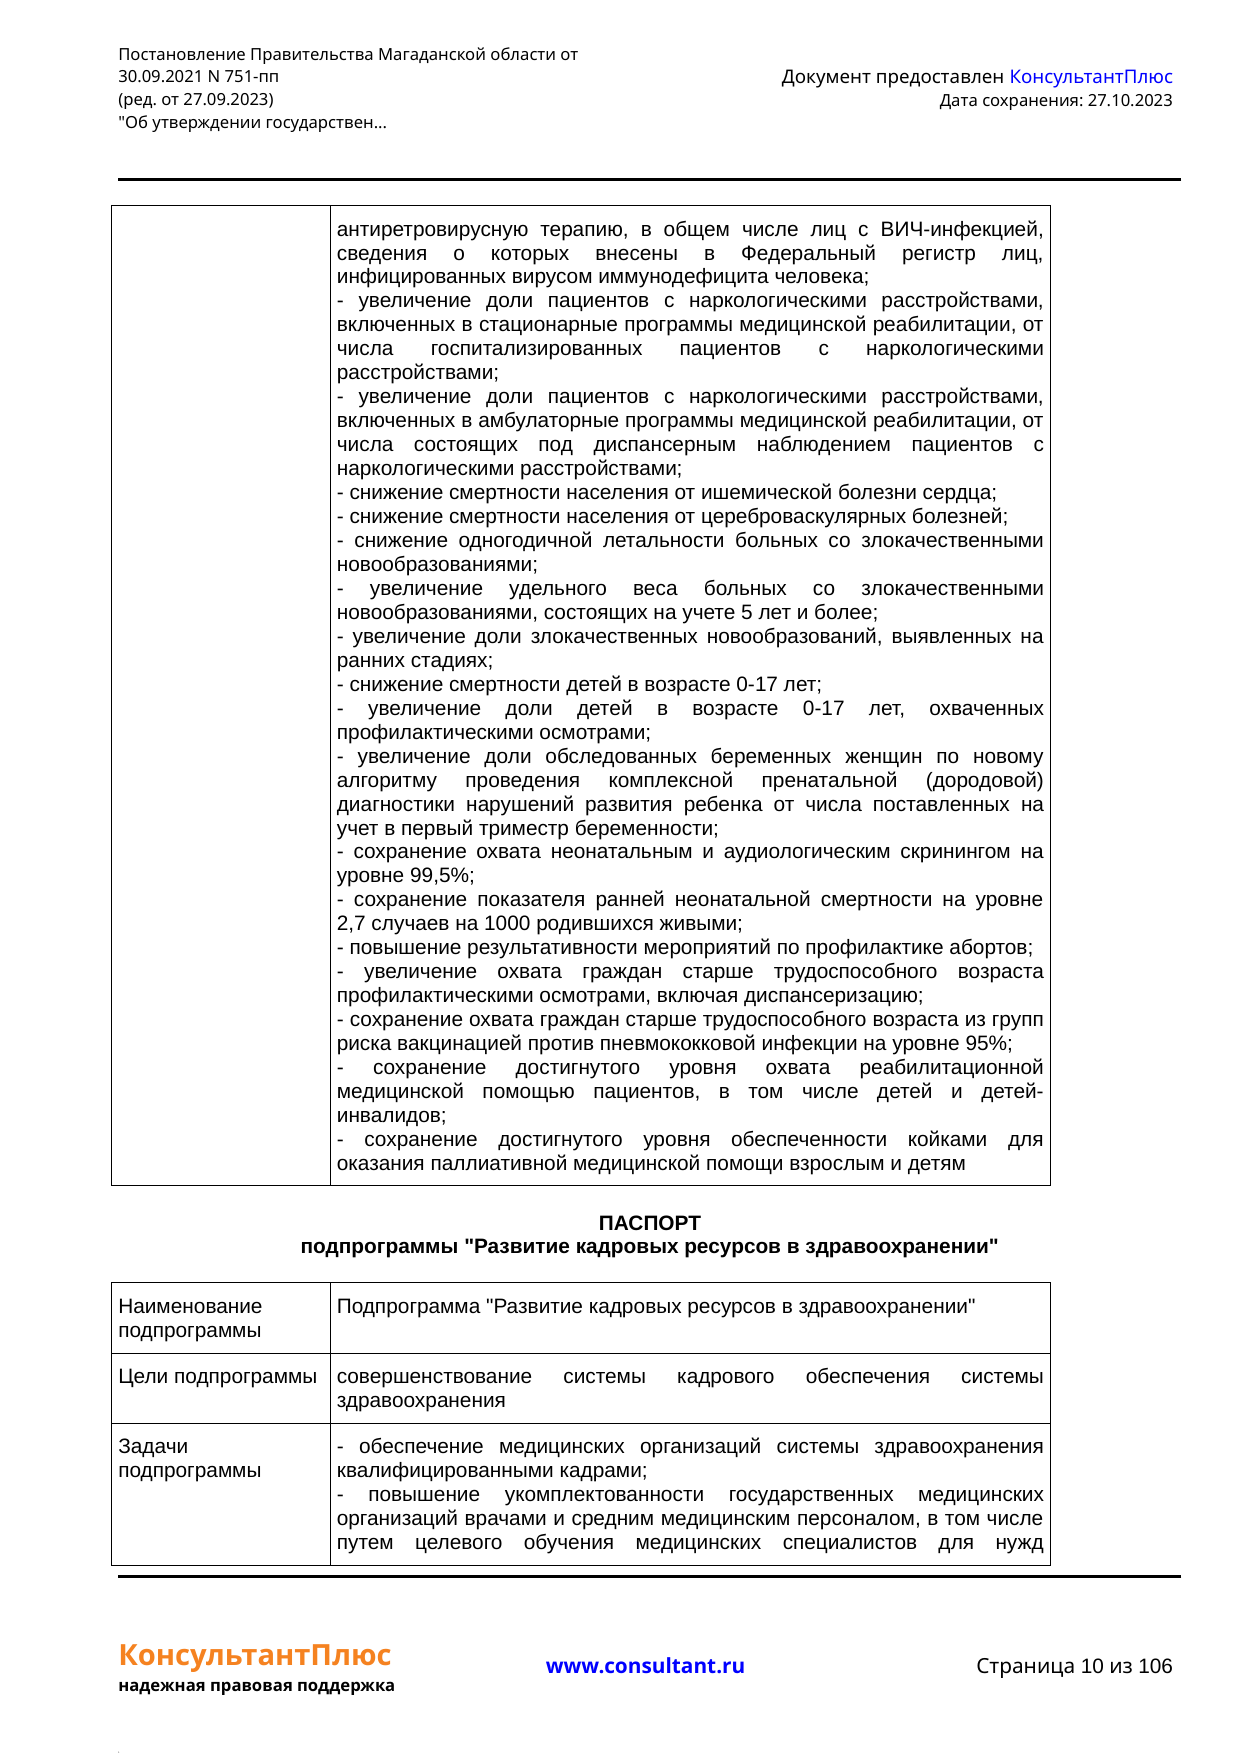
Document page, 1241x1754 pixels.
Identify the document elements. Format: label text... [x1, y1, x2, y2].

title подпрограммы "Развитие кадровых ресурсов в здравоохранении" [118, 1234, 1181, 1258]
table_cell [112, 206, 330, 1185]
table_header Подпрограмма "Развитие кадровых ресурсов в здравоохранении" [331, 1283, 1050, 1352]
table_cell Цели подпрограммы [112, 1354, 330, 1423]
table_cell Задачи подпрограммы [112, 1424, 330, 1565]
title ПАСПОРТ [118, 1210, 1181, 1234]
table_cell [331, 1424, 1050, 1565]
table_header Наименование подпрограммы [112, 1283, 330, 1352]
table_cell совершенствование системы кадрового обеспечения системы здравоохранения [331, 1354, 1050, 1423]
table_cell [331, 206, 1050, 1185]
